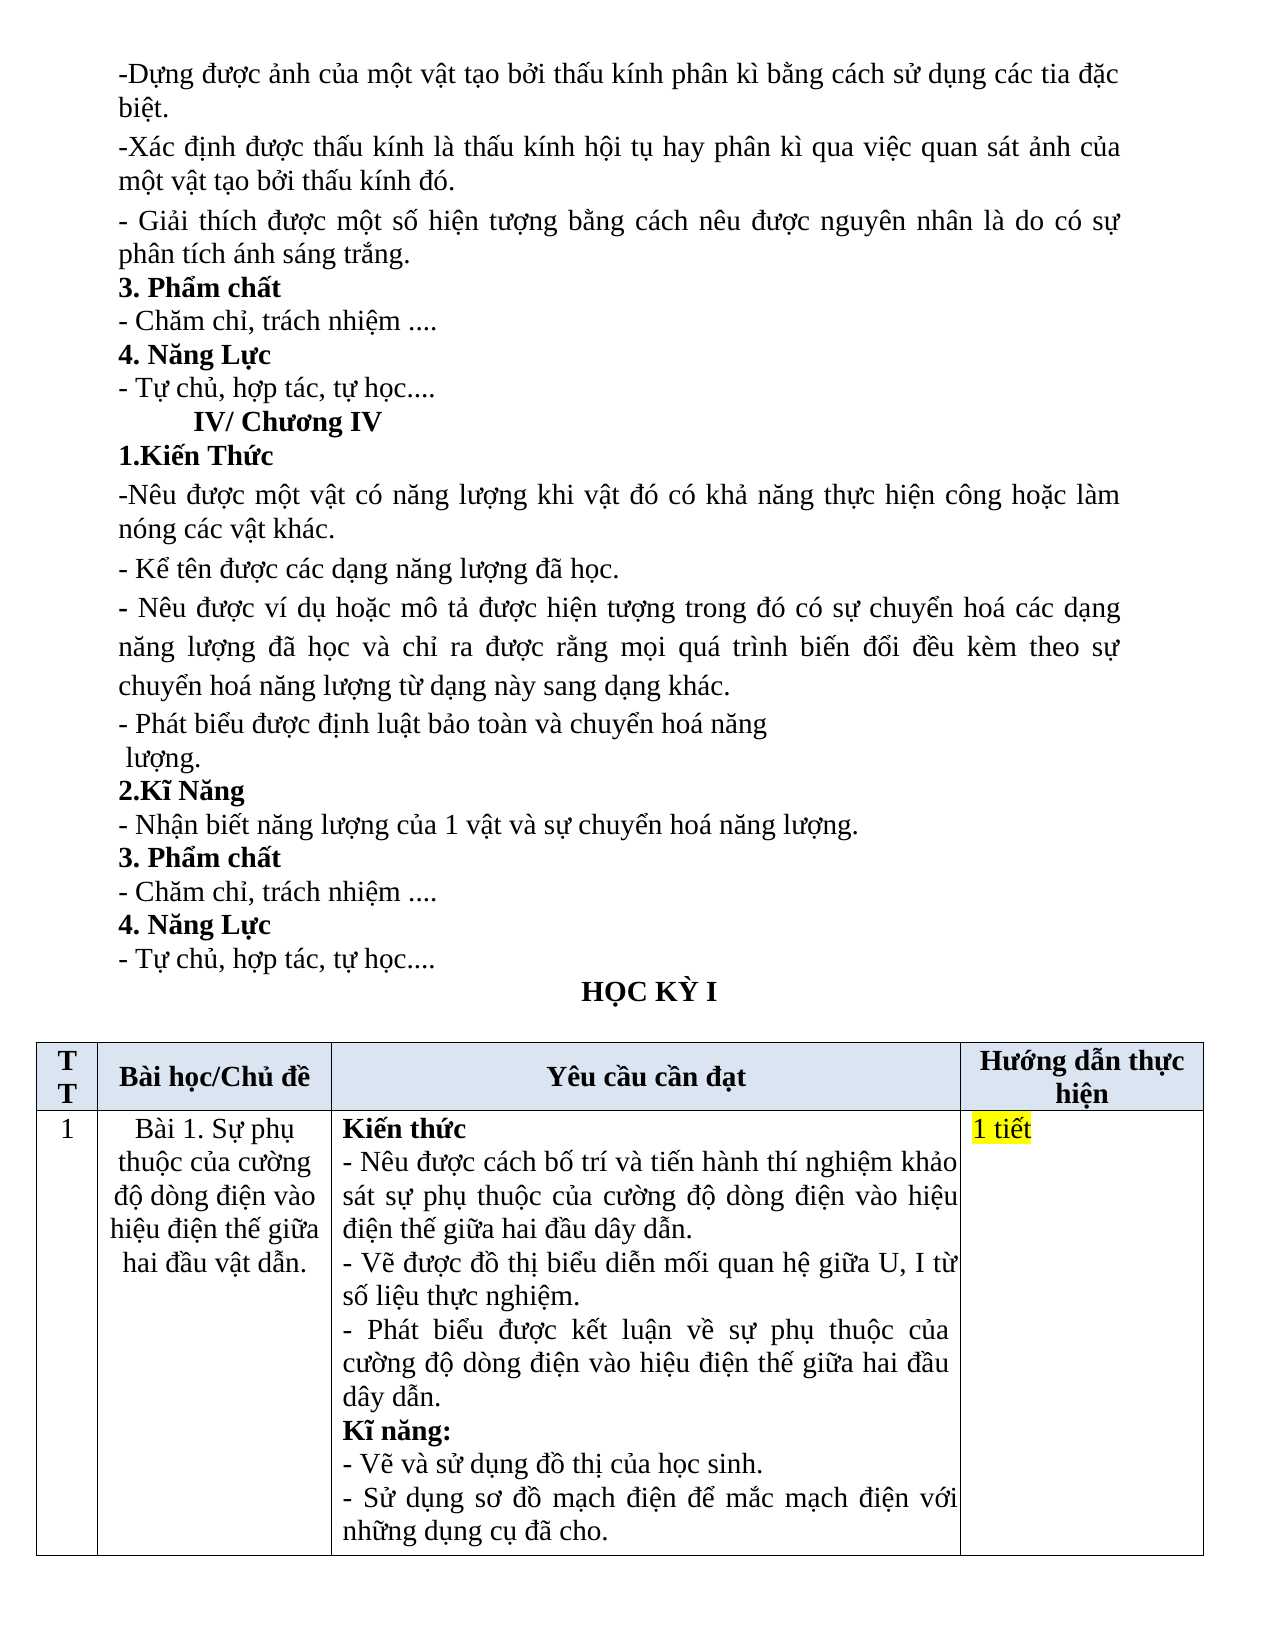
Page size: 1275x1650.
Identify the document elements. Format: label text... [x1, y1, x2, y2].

text HỌC KỲ I [118, 974, 1121, 1008]
table_header Bài học/Chủ đề [98, 1043, 331, 1110]
text - Phát biểu được định luật bảo toàn và chuyển hoá năng [118, 706, 1121, 740]
table_header Hướng dẫn thực hiện [961, 1043, 1203, 1110]
table_header Yêu cầu cần đạt [332, 1043, 960, 1110]
text lượng. [118, 740, 1121, 773]
text - Chăm chỉ, trách nhiệm .... [118, 874, 1121, 907]
text - Tự chủ, hợp tác, tự học.... [118, 371, 1121, 404]
text - Nêu được ví dụ hoặc mô tả được hiện tượng trong đó có sự chuyển hoá các dạng năng lượng đã học và chỉ ra được rằng mọi quá trình biến đổi đều kèm theo sự chuyển hoá năng lượng từ dạng này sang dạng khác. [118, 591, 1121, 701]
text 1.Kiến Thức [118, 438, 1121, 471]
table_cell 1 [37, 1111, 97, 1555]
text 4. Năng Lực [118, 907, 1121, 941]
text - Nhận biết năng lượng của 1 vật và sự chuyển hoá năng lượng. [118, 807, 1121, 840]
text -Nêu được một vật có năng lượng khi vật đó có khả năng thực hiện công hoặc làm nóng các vật khác. [118, 477, 1121, 544]
table_cell 1 tiết [961, 1111, 1203, 1555]
table_header TT [37, 1043, 97, 1110]
text - Tự chủ, hợp tác, tự học.... [118, 941, 1121, 974]
text 3. Phẩm chất [118, 270, 1121, 303]
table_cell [332, 1111, 960, 1555]
text - Giải thích được một số hiện tượng bằng cách nêu được nguyên nhân là do có sự phân tích ánh sáng trắng. [118, 203, 1121, 270]
text - Kể tên được các dạng năng lượng đã học. [118, 551, 1121, 584]
text 3. Phẩm chất [118, 840, 1121, 874]
text - Chăm chỉ, trách nhiệm .... [118, 303, 1121, 337]
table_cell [98, 1111, 331, 1555]
text 2.Kĩ Năng [118, 773, 1121, 807]
text -Xác định được thấu kính là thấu kính hội tụ hay phân kì qua việc quan sát ảnh của một vật tạo bởi thấu kính đó. [118, 129, 1121, 197]
text -Dựng được ảnh của một vật tạo bởi thấu kính phân kì bằng cách sử dụng các tia đặc biệt. [118, 56, 1121, 123]
text IV/ Chương IV [118, 404, 1121, 438]
text 4. Năng Lực [118, 337, 1121, 371]
